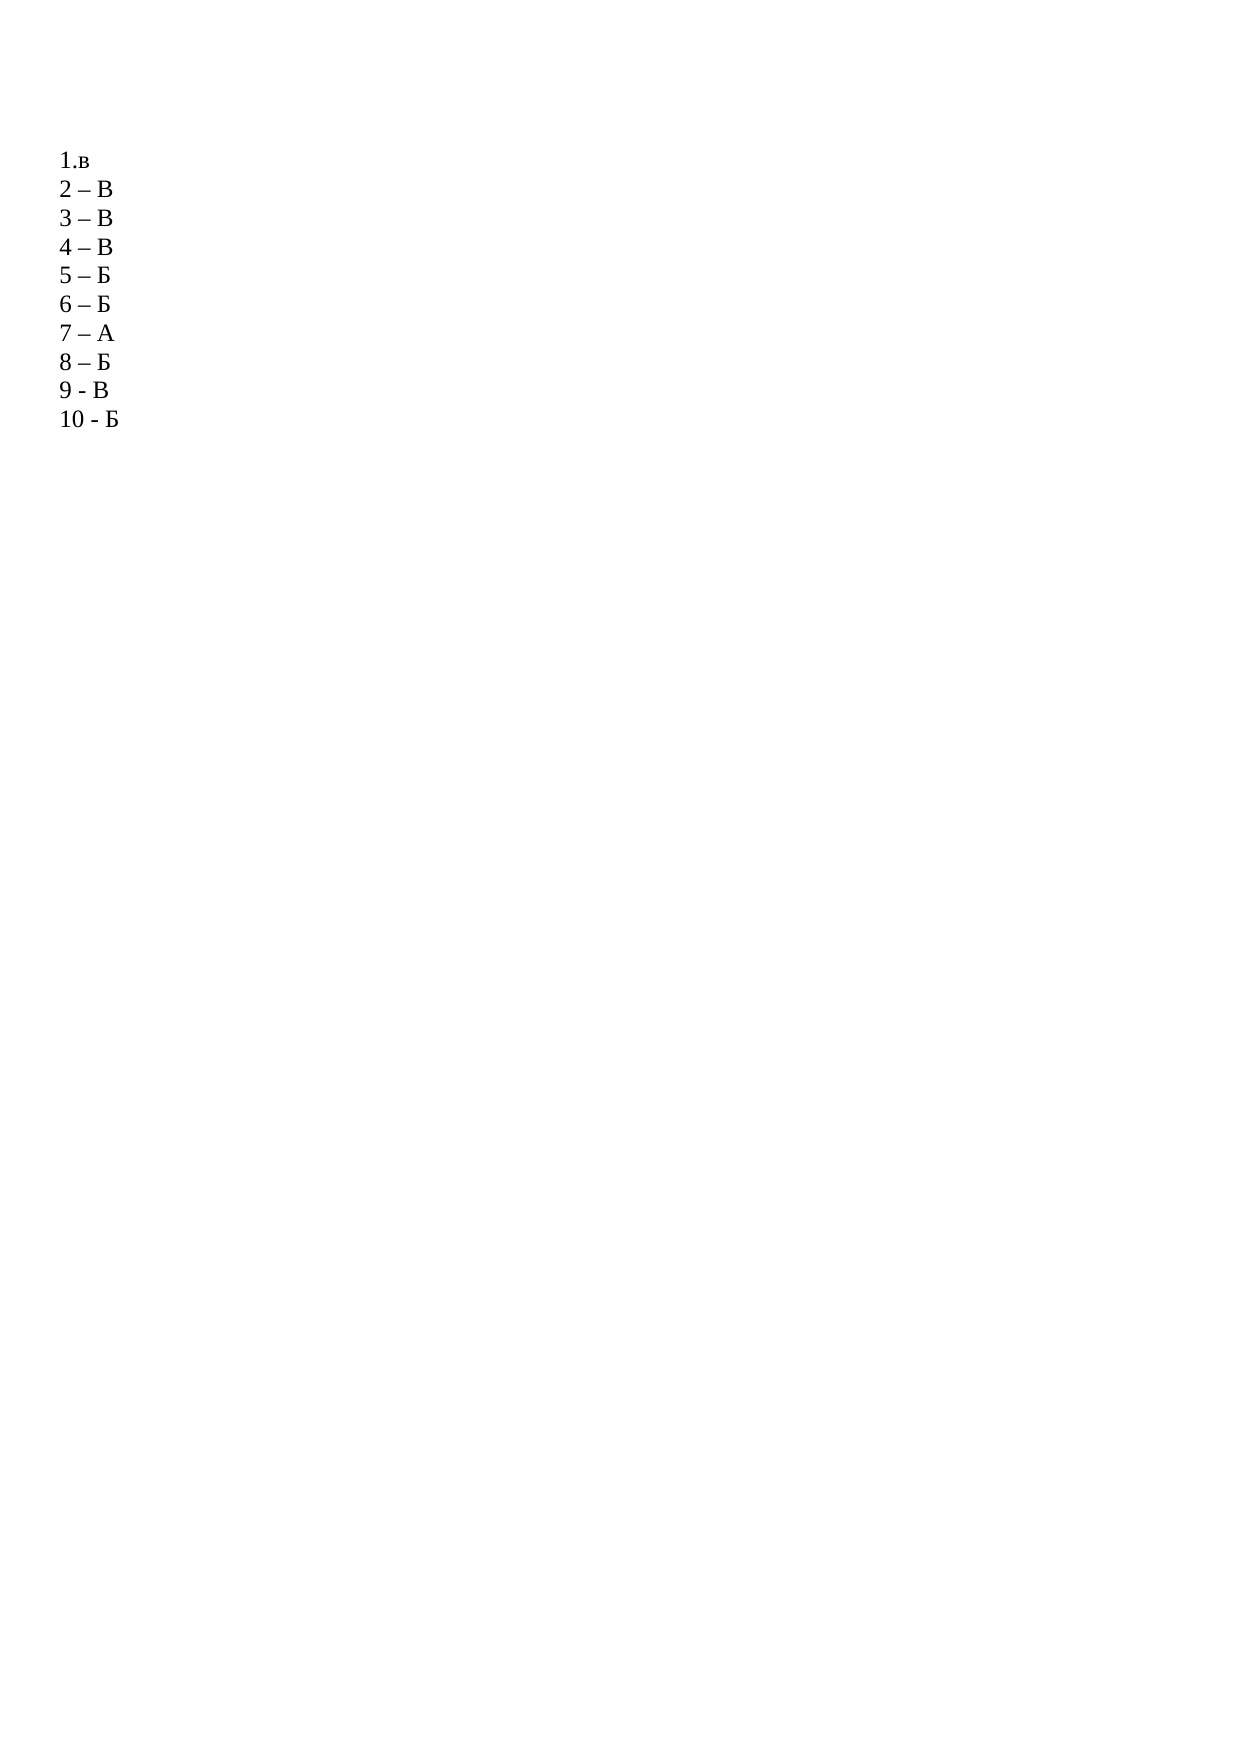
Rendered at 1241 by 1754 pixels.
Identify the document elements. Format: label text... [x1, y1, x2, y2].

text 10 - Б [59, 404, 1181, 433]
text 1.в [59, 145, 1181, 174]
text 4 – В [59, 232, 1181, 260]
text 3 – В [59, 203, 1181, 232]
text 9 - В [59, 375, 1181, 404]
text 2 – В [59, 174, 1181, 203]
text 5 – Б [59, 260, 1181, 289]
text 8 – Б [59, 347, 1181, 375]
text 6 – Б [59, 289, 1181, 318]
text 7 – А [59, 318, 1181, 347]
